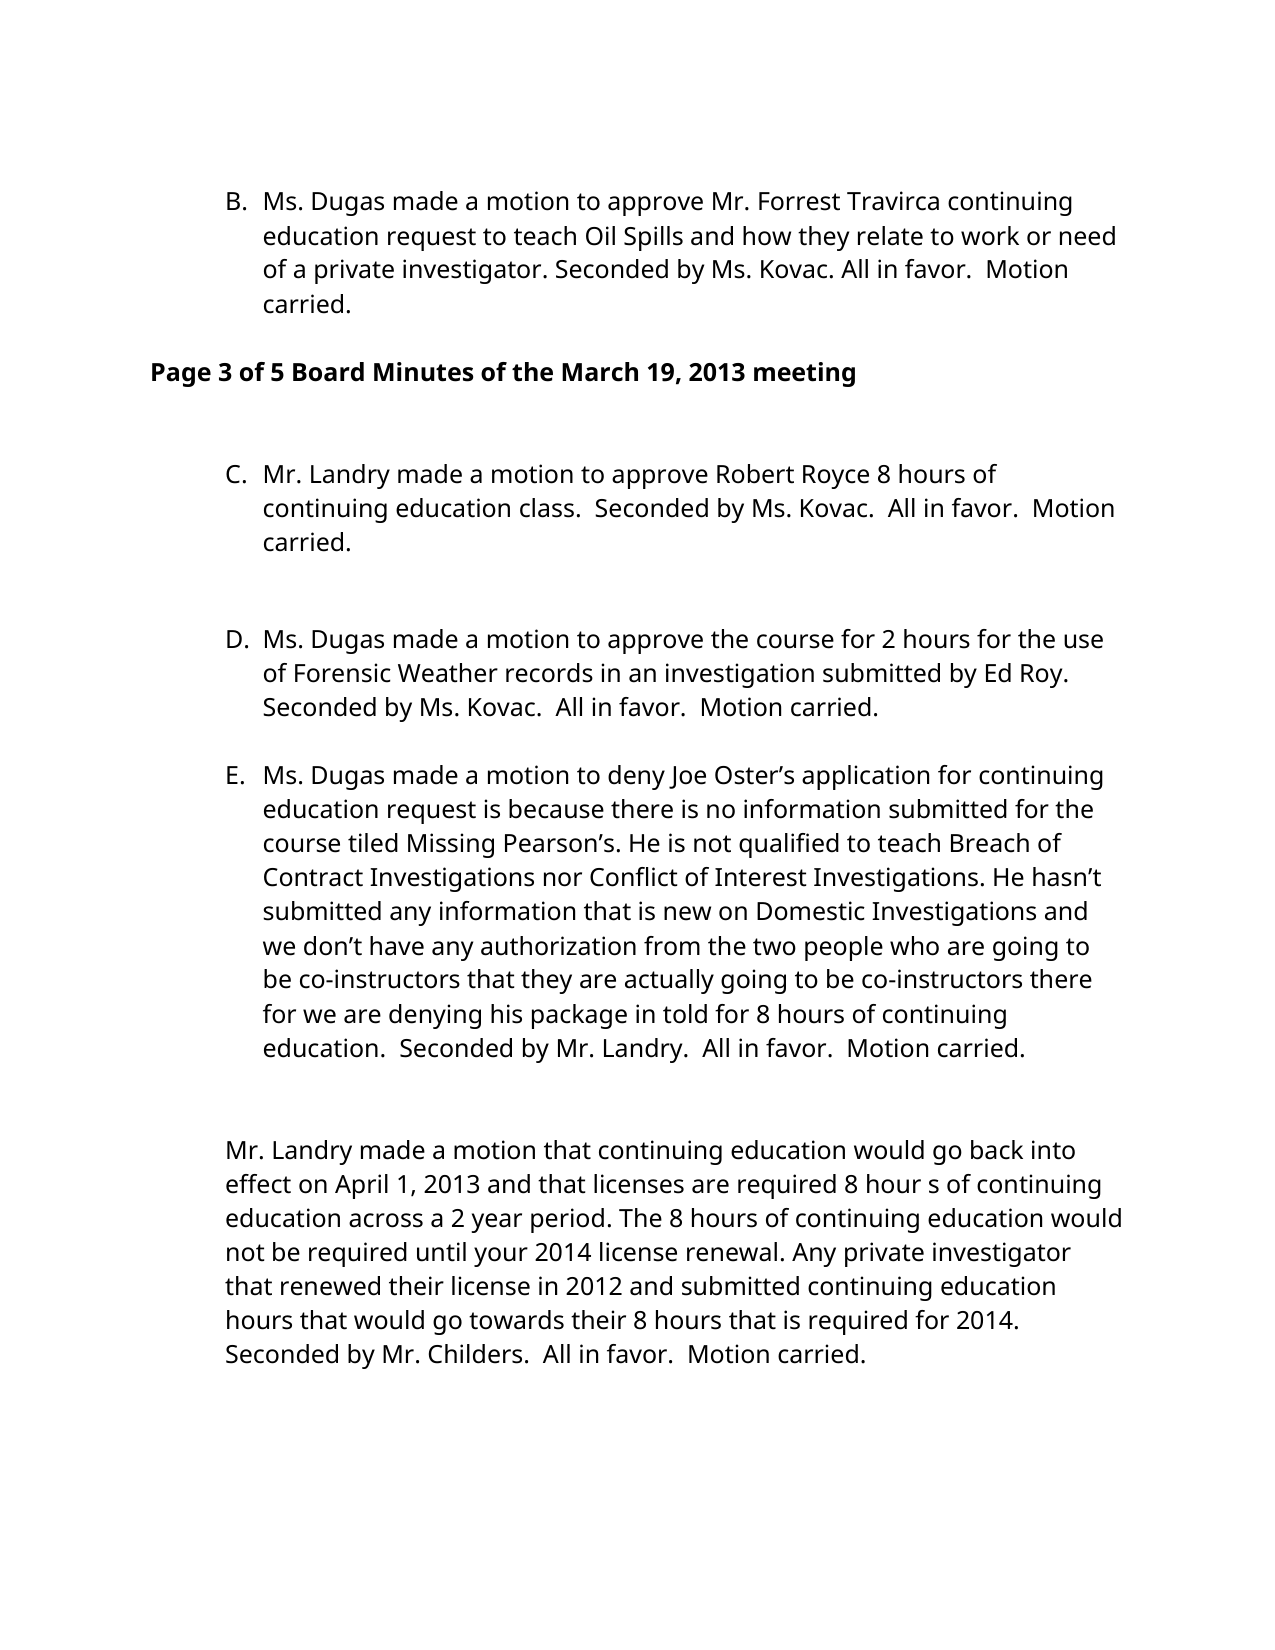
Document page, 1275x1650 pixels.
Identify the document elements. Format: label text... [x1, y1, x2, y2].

list Mr. Landry made a motion to approve Robert Royce 8 hours of continuing education class. Seconded by Ms. Kovac. All in favor. Motion carried. [225, 457, 1125, 559]
list Ms. Dugas made a motion to approve Mr. Forrest Travirca continuing education request to teach Oil Spills and how they relate to work or need of a private investigator. Seconded by Ms. Kovac. All in favor. Motion carried. [225, 184, 1125, 320]
text Mr. Landry made a motion that continuing education would go back into effect on April 1, 2013 and that licenses are required 8 hour s of continuing education across a 2 year period. The 8 hours of continuing education would not be required until your 2014 license renewal. Any private investigator that renewed their license in 2012 and submitted continuing education hours that would go towards their 8 hours that is required for 2014. Seconded by Mr. Childers. All in favor. Motion carried. [225, 1132, 1125, 1371]
list Ms. Dugas made a motion to approve the course for 2 hours for the use of Forensic Weather records in an investigation submitted by Ed Roy. Seconded by Ms. Kovac. All in favor. Motion carried. [225, 622, 1125, 724]
list Ms. Dugas made a motion to deny Joe Oster’s application for continuing education request is because there is no information submitted for the course tiled Missing Pearson’s. He is not qualified to teach Breach of Contract Investigations nor Conflict of Interest Investigations. He hasn’t submitted any information that is new on Domestic Investigations and we don’t have any authorization from the two people who are going to be co-instructors that they are actually going to be co-instructors there for we are denying his package in told for 8 hours of continuing education. Seconded by Mr. Landry. All in favor. Motion carried. [225, 758, 1125, 1064]
text Page 3 of 5 Board Minutes of the March 19, 2013 meeting [150, 354, 1125, 388]
